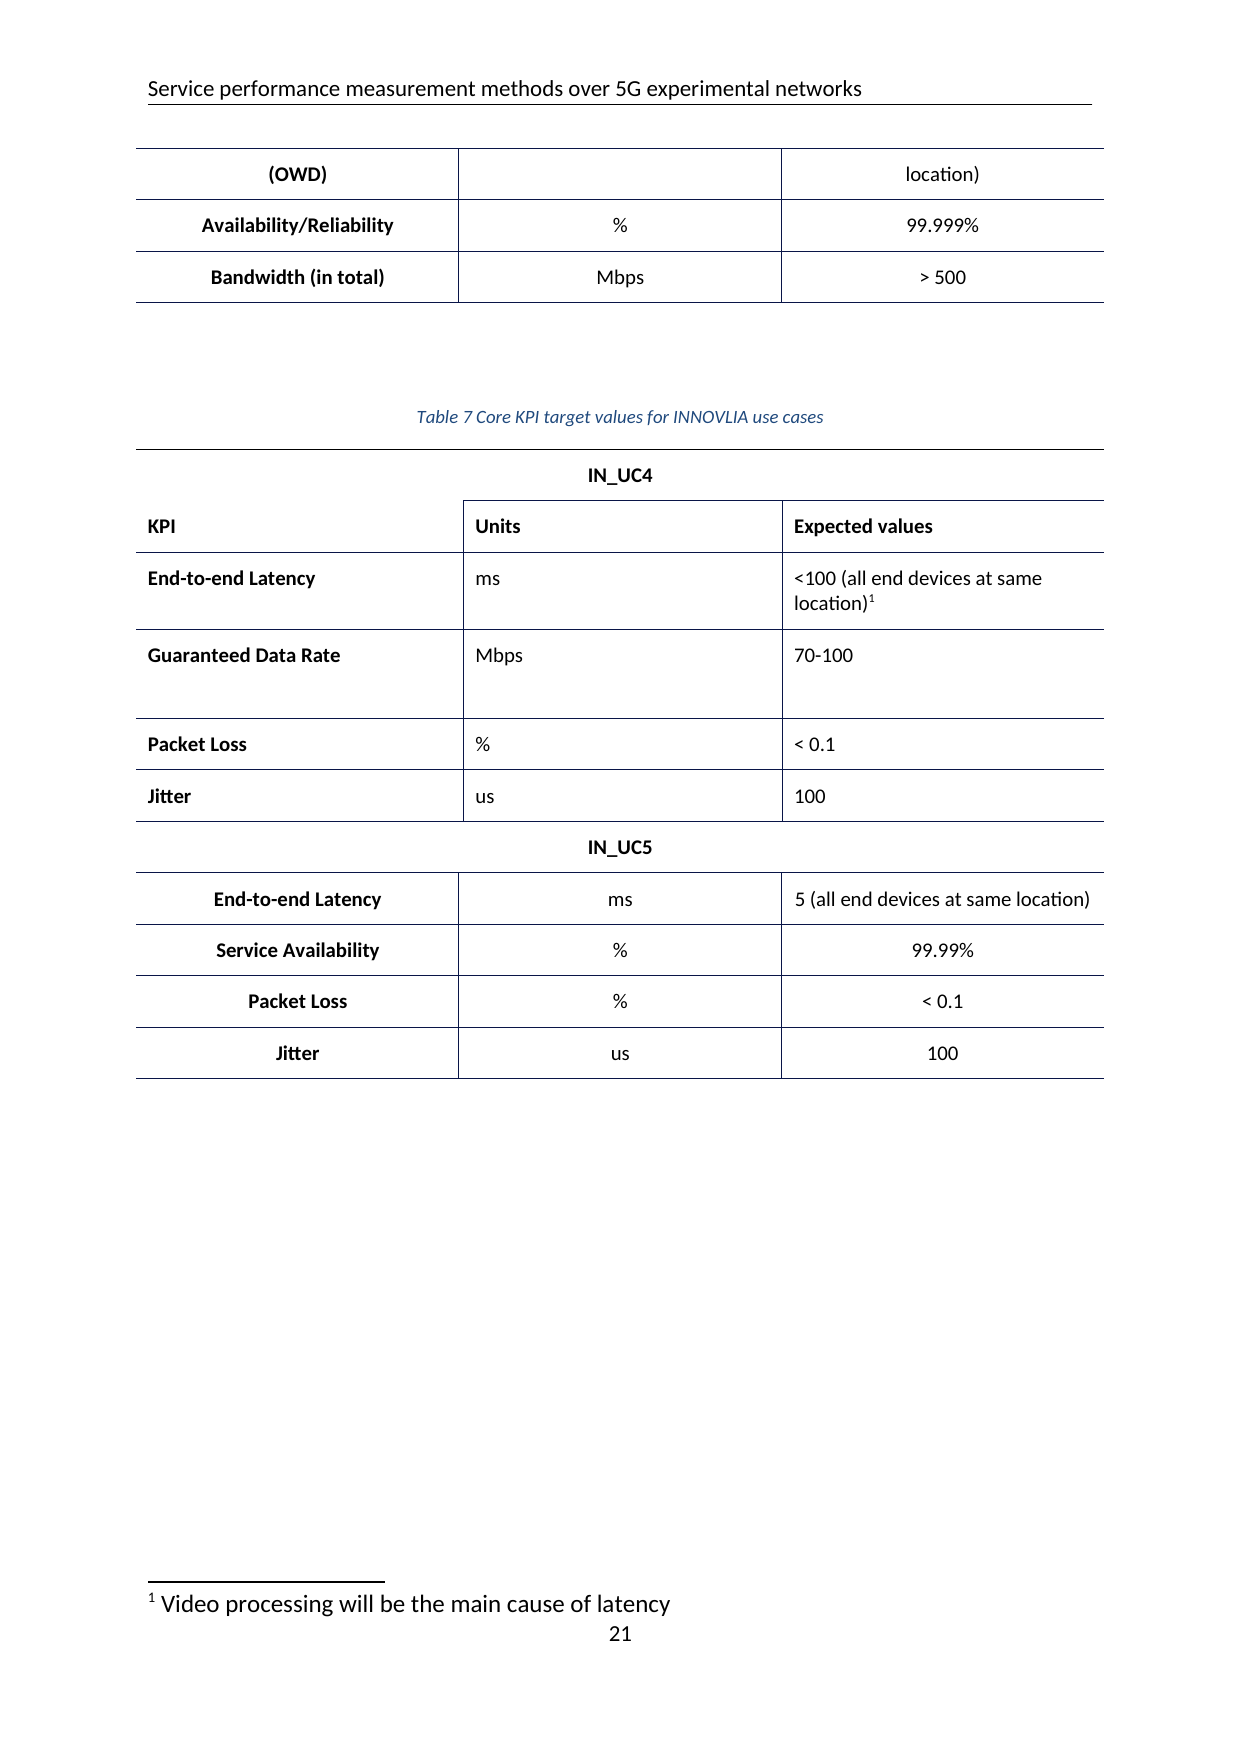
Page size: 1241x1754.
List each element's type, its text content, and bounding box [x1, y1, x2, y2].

table_cell ms [464, 553, 782, 628]
table_cell 5 (all end devices at same location) [782, 873, 1104, 924]
table_cell Expected values [783, 501, 1104, 552]
table_cell % [464, 719, 782, 769]
table_cell < 0.1 [782, 976, 1104, 1027]
table_cell ms [459, 873, 781, 924]
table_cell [782, 149, 1104, 199]
table_cell < 0.1 [783, 719, 1104, 769]
table_cell Packet Loss [136, 976, 458, 1027]
table_cell 100 [783, 770, 1104, 821]
table_cell > 500 [782, 252, 1104, 302]
table_cell IN_UC5 [136, 822, 1104, 872]
table_cell Jitter [136, 1028, 458, 1078]
table_cell 99.999% [782, 200, 1104, 251]
table_cell 70-100 [783, 630, 1104, 718]
table_cell Availability/Reliability [136, 200, 458, 251]
table_cell Units [464, 501, 782, 552]
table_cell % [459, 200, 781, 251]
table_cell % [459, 925, 781, 975]
text Table 7 Core KPI target values for INNOVLIA use cases [148, 405, 1092, 428]
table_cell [136, 149, 458, 199]
table_cell End-to-end Latency [136, 553, 463, 628]
table_cell Guaranteed Data Rate [136, 630, 463, 718]
table_cell us [464, 770, 782, 821]
table_cell us [459, 1028, 781, 1078]
table_header IN_UC4 [136, 450, 1104, 500]
table_cell Packet Loss [136, 719, 463, 769]
table_cell ms [459, 149, 781, 199]
table_cell Mbps [464, 630, 782, 718]
table_cell Mbps [459, 252, 781, 302]
table_cell 99.99% [782, 925, 1104, 975]
table_cell <100 (all end devices at same location) [783, 553, 1104, 628]
table_cell Service Availability [136, 925, 458, 975]
table_cell Bandwidth (in total) [136, 252, 458, 302]
table_cell Jitter [136, 770, 463, 821]
table_cell End-to-end Latency [136, 873, 458, 924]
table_cell KPI [136, 500, 463, 552]
table_cell 100 [782, 1028, 1104, 1078]
table_cell % [459, 976, 781, 1027]
